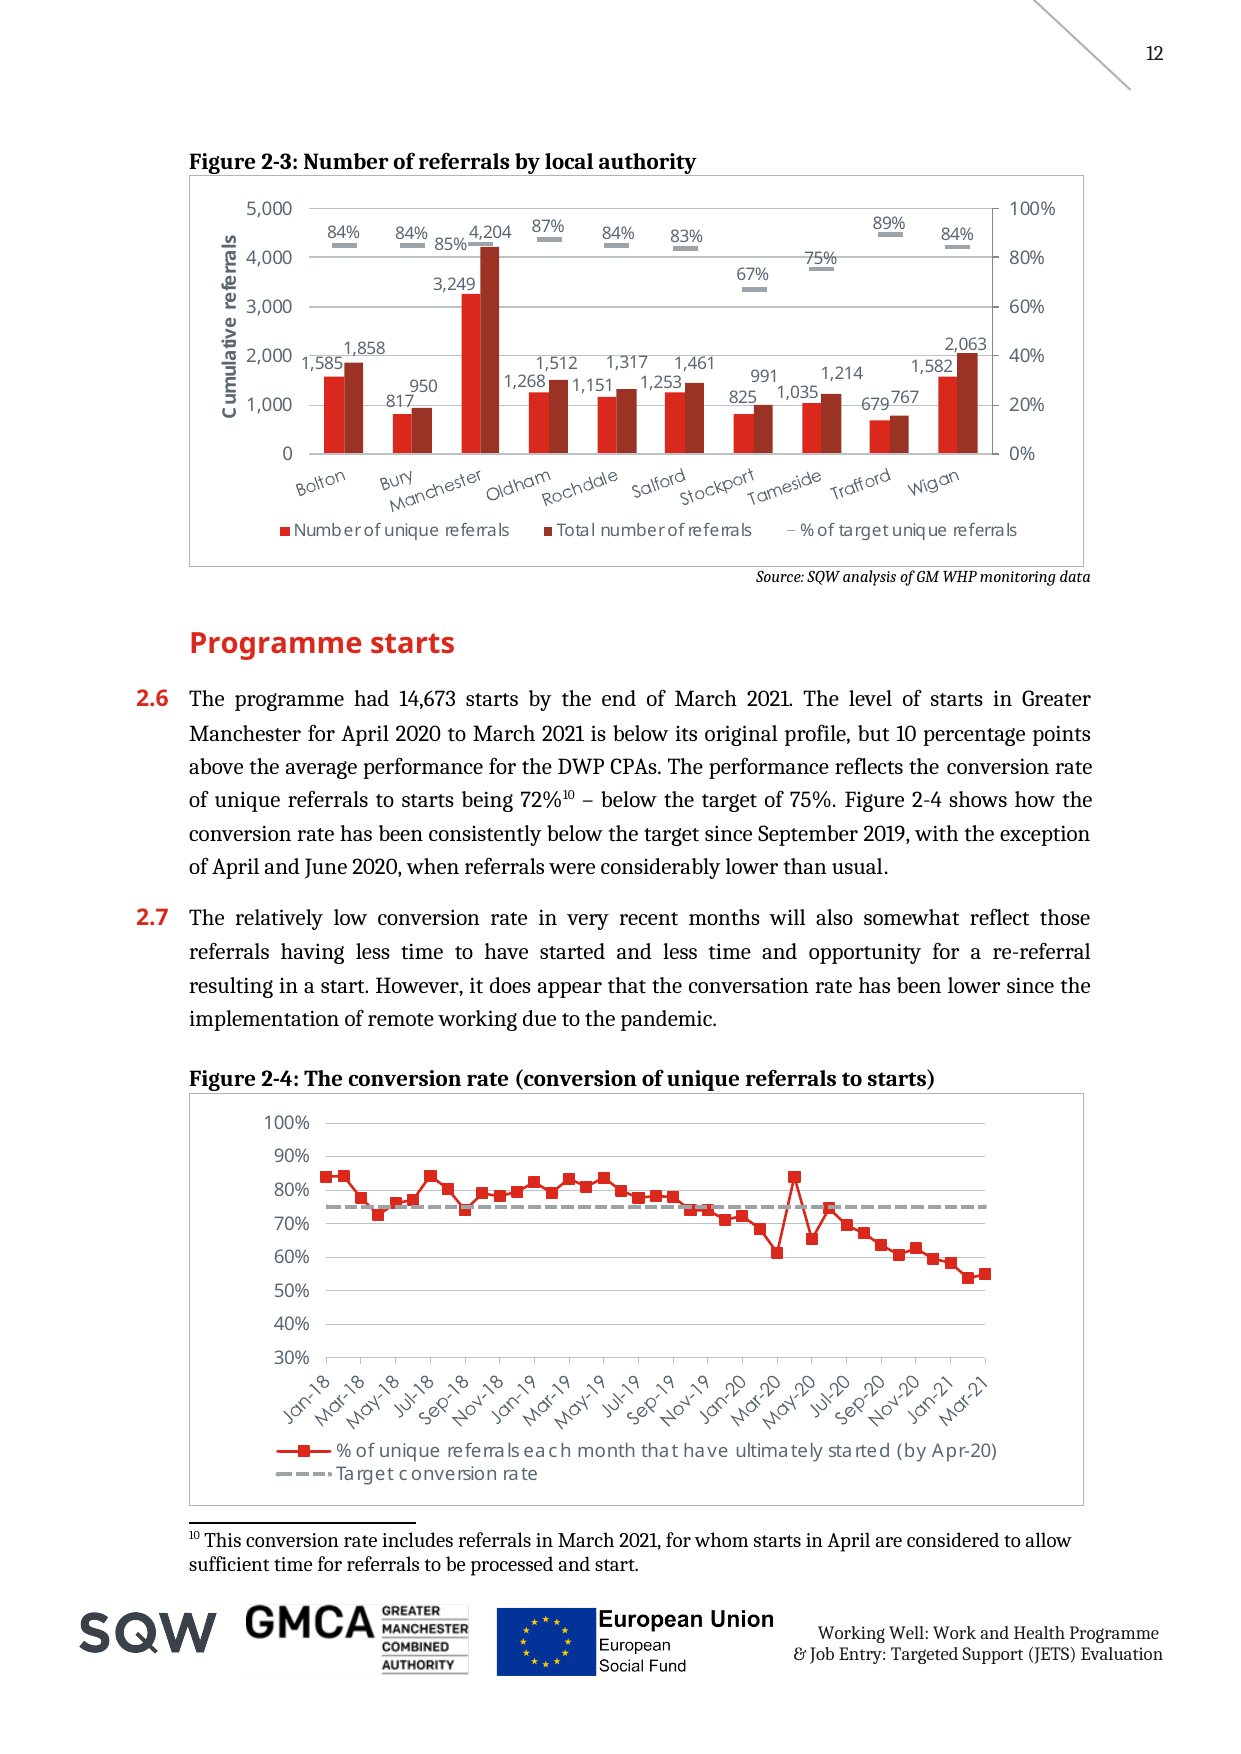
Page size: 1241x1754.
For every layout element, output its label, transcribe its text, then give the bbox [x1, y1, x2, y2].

picture [246, 1603, 470, 1681]
table_header [190, 1094, 1083, 1505]
subtitle Programme starts [189, 624, 1092, 661]
picture [79, 1612, 217, 1654]
text Source: SQW analysis of GM WHP monitoring data [189, 567, 1092, 586]
table_header [190, 176, 1083, 566]
text The relatively low conversion rate in very recent months will also somewhat reflect those referrals having less time to have started and less time and opportunity for a re-referral resulting in a start. However, it does appear that the conversation rate has been lower since the implementation of remote working due to the pandemic. [136, 899, 1092, 1032]
picture [496, 1603, 774, 1680]
